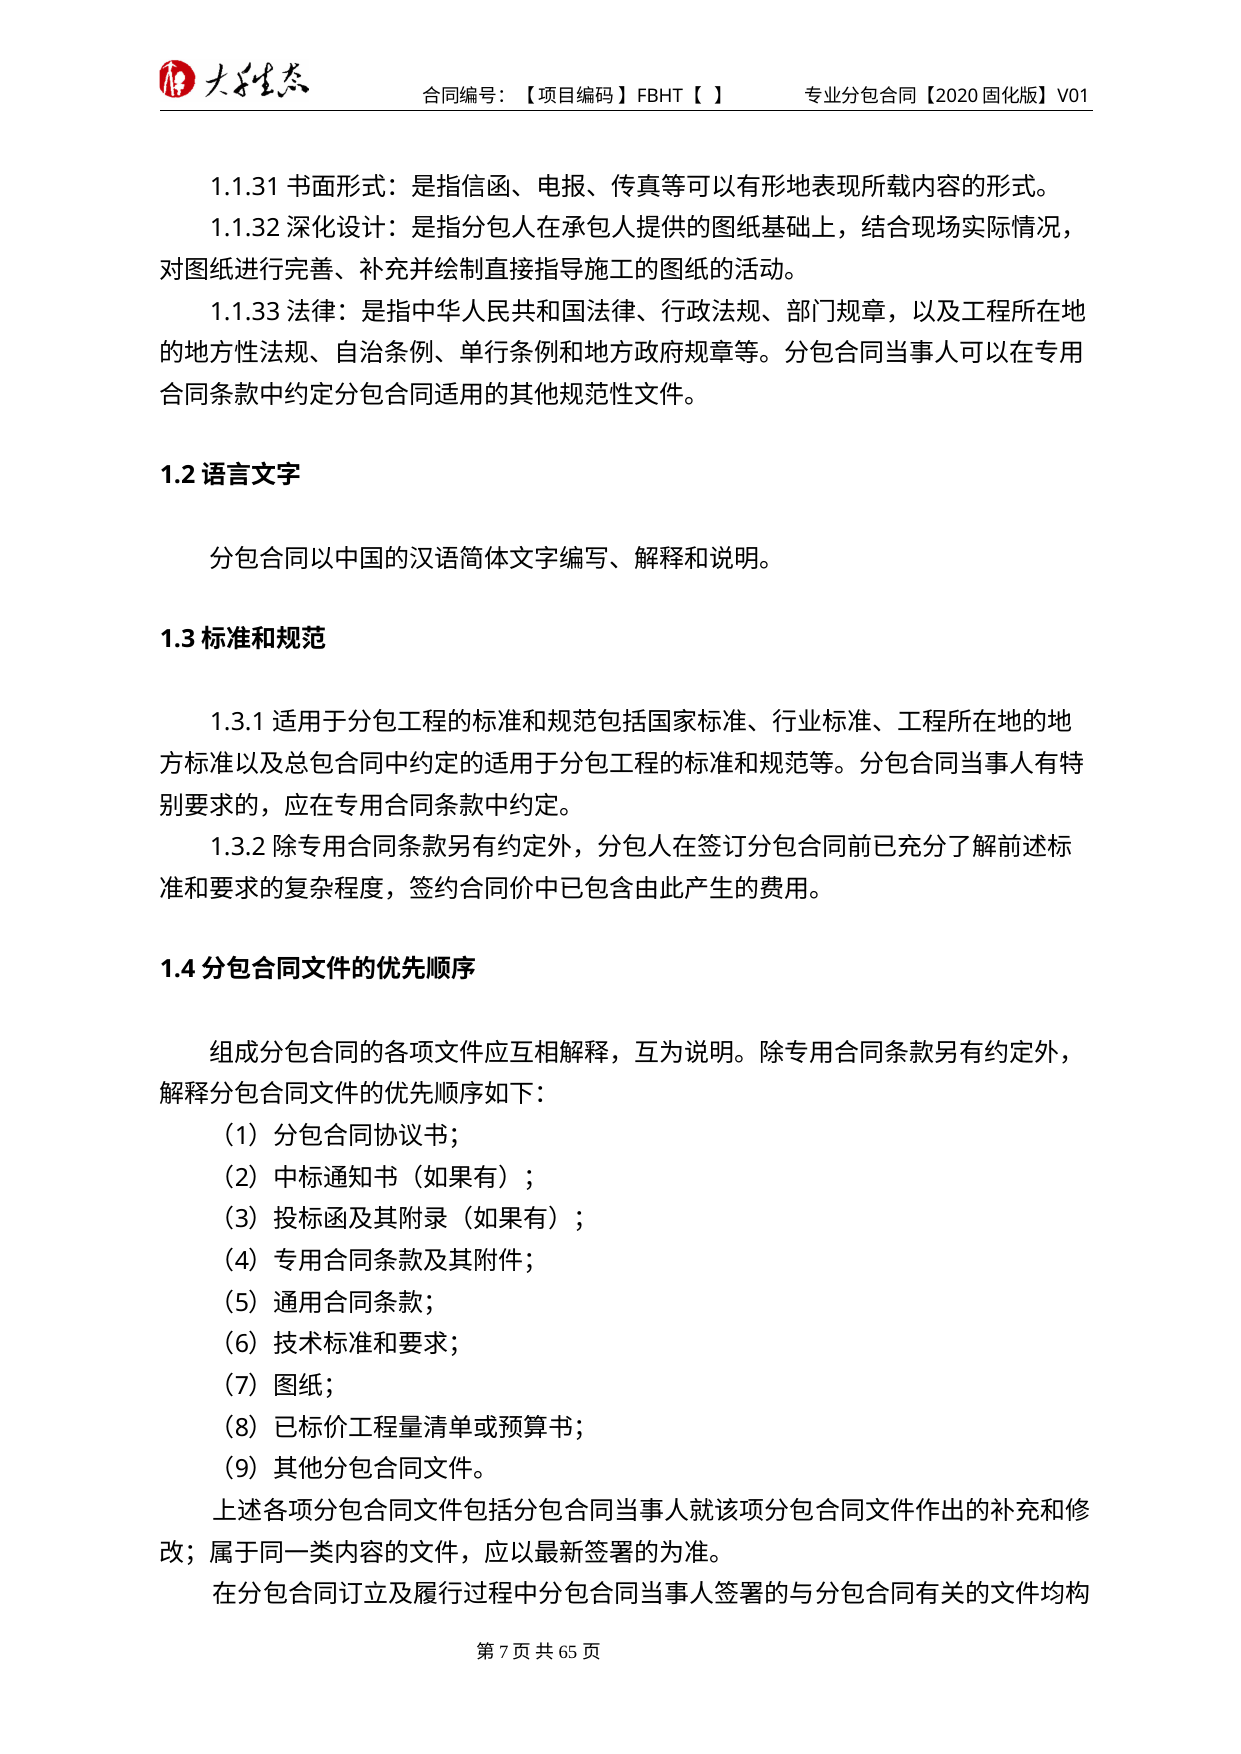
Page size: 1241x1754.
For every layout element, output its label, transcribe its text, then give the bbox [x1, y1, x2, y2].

text （7）图纸； [159, 1361, 1093, 1403]
subtitle 1.3 标准和规范 [159, 602, 1093, 670]
subtitle 1.4 分包合同文件的优先顺序 [159, 933, 1093, 1001]
text 1.1.32 深化设计：是指分包人在承包人提供的图纸基础上，结合现场实际情况，对图纸进行完善、补充并绘制直接指导施工的图纸的活动。 [159, 203, 1093, 287]
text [159, 1569, 1093, 1611]
text 1.3.1 适用于分包工程的标准和规范包括国家标准、行业标准、工程所在地的地方标准以及总包合同中约定的适用于分包工程的标准和规范等。分包合同当事人有特别要求的，应在专用合同条款中约定。 [159, 697, 1093, 822]
text （6）技术标准和要求； [159, 1319, 1093, 1361]
text （9）其他分包合同文件。 [159, 1444, 1093, 1486]
subtitle 1.2 语言文字 [159, 439, 1093, 507]
text 上述各项分包合同文件包括分包合同当事人就该项分包合同文件作出的补充和修改；属于同一类内容的文件，应以最新签署的为准。 [159, 1486, 1093, 1569]
picture [159, 59, 309, 102]
text 1.1.31 书面形式：是指信函、电报、传真等可以有形地表现所载内容的形式。 [159, 162, 1093, 203]
text （3）投标函及其附录（如果有）； [159, 1194, 1093, 1236]
text （4）专用合同条款及其附件； [159, 1236, 1093, 1278]
text （5）通用合同条款； [159, 1278, 1093, 1319]
text （8）已标价工程量清单或预算书； [159, 1403, 1093, 1444]
text 1.3.2 除专用合同条款另有约定外，分包人在签订分包合同前已充分了解前述标准和要求的复杂程度，签约合同价中已包含由此产生的费用。 [159, 822, 1093, 906]
text （1）分包合同协议书； [159, 1111, 1093, 1153]
text 分包合同以中国的汉语简体文字编写、解释和说明。 [159, 534, 1093, 575]
text 组成分包合同的各项文件应互相解释，互为说明。除专用合同条款另有约定外，解释分包合同文件的优先顺序如下： [159, 1028, 1093, 1111]
text 1.1.33 法律：是指中华人民共和国法律、行政法规、部门规章，以及工程所在地的地方性法规、自治条例、单行条例和地方政府规章等。分包合同当事人可以在专用合同条款中约定分包合同适用的其他规范性文件。 [159, 287, 1093, 412]
text （2）中标通知书（如果有）； [159, 1153, 1093, 1194]
